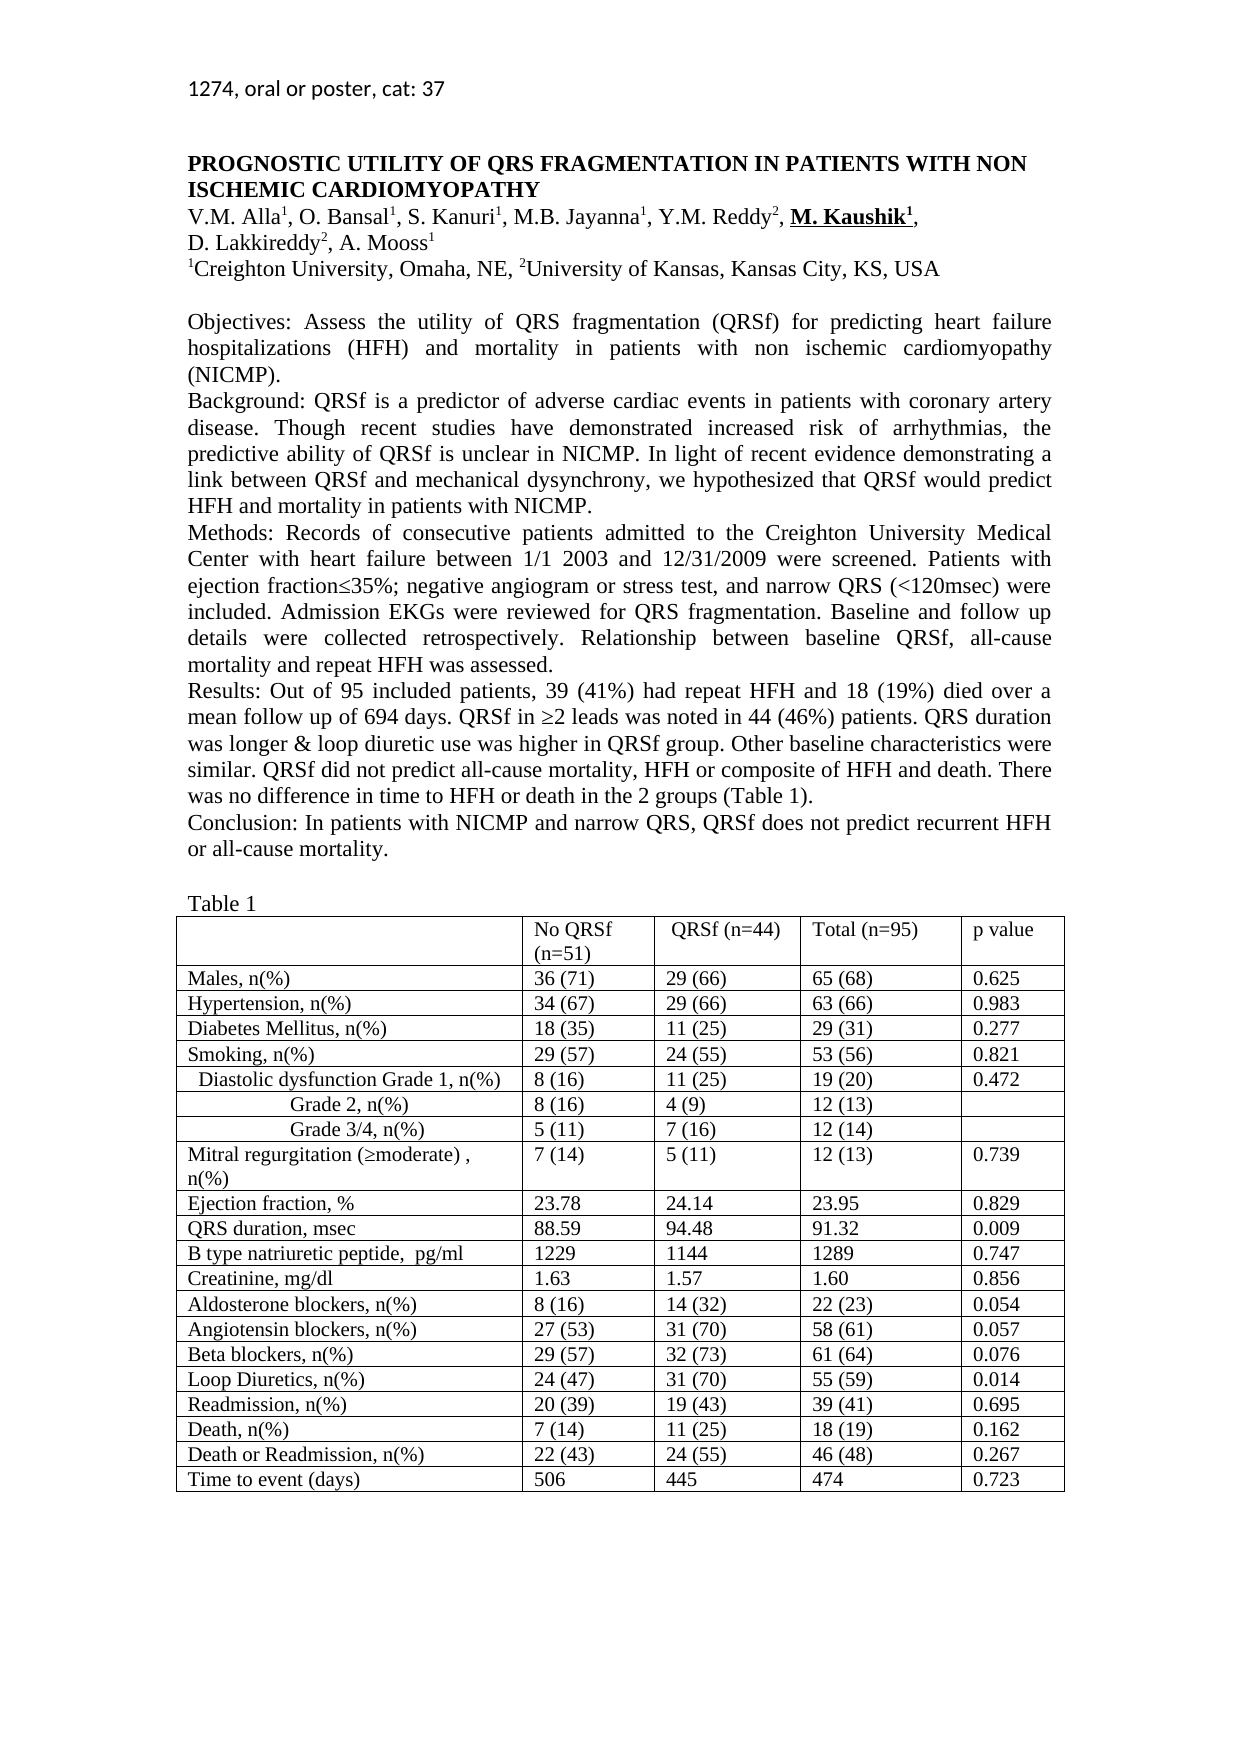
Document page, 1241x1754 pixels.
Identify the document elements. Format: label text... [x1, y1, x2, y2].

table_cell 29 (31) [801, 1016, 961, 1040]
text 1Creighton University, Omaha, NE, 2University of Kansas, Kansas City, KS, USA [187, 255, 1053, 282]
table_cell 29 (57) [523, 1342, 654, 1366]
table_cell Beta blockers, n(%) [177, 1342, 522, 1366]
table_cell 0.821 [962, 1041, 1064, 1066]
table_cell 0.057 [962, 1317, 1064, 1341]
table_cell 445 [655, 1467, 800, 1491]
table_cell Smoking, n(%) [177, 1041, 522, 1066]
table_cell 506 [523, 1467, 654, 1491]
table_cell 31 (70) [655, 1317, 800, 1341]
table_cell 58 (61) [801, 1317, 961, 1341]
table_cell B type natriuretic peptide, pg/ml [177, 1241, 522, 1265]
text Methods: Records of consecutive patients admitted to the Creighton University Medical Center with heart failure between 1/1 2003 and 12/31/2009 were screened. Patients with ejection fraction≤35%; negative angiogram or stress test, and narrow QRS (<120msec) were included. Admission EKGs were reviewed for QRS fragmentation. Baseline and follow up details were collected retrospectively. Relationship between baseline QRSf, all-cause mortality and repeat HFH was assessed. [187, 519, 1053, 677]
table_cell 22 (43) [523, 1442, 654, 1466]
table_cell 0.472 [962, 1067, 1064, 1091]
table_cell 1.60 [801, 1266, 961, 1290]
table_cell 19 (43) [655, 1392, 800, 1416]
table_cell Diastolic dysfunction Grade 1, n(%) [177, 1067, 522, 1091]
table_cell 91.32 [801, 1216, 961, 1240]
table_cell Ejection fraction, % [177, 1191, 522, 1215]
table_cell 31 (70) [655, 1367, 800, 1391]
table_cell 23.78 [523, 1191, 654, 1215]
table_cell 24 (47) [523, 1367, 654, 1391]
table_cell Time to event (days) [177, 1467, 522, 1491]
table_cell 0.014 [962, 1367, 1064, 1391]
table_cell Mitral regurgitation (≥moderate) , n(%) [177, 1142, 522, 1190]
table_cell 12 (13) [801, 1092, 961, 1116]
table_cell 24 (55) [655, 1041, 800, 1066]
table_header QRSf (n=44) [655, 917, 800, 965]
table_cell Loop Diuretics, n(%) [177, 1367, 522, 1391]
text V.M. Alla1, O. Bansal1, S. Kanuri1, M.B. Jayanna1, Y.M. Reddy2, M. Kaushik1, [187, 203, 1053, 229]
text Table 1 [187, 889, 1053, 916]
table_cell 34 (67) [523, 991, 654, 1015]
table_cell 24 (55) [655, 1442, 800, 1466]
table_cell 0.983 [962, 991, 1064, 1015]
table_cell Angiotensin blockers, n(%) [177, 1317, 522, 1341]
table_cell 94.48 [655, 1216, 800, 1240]
table_cell 39 (41) [801, 1392, 961, 1416]
table_cell 7 (16) [655, 1117, 800, 1141]
table_cell 24.14 [655, 1191, 800, 1215]
table_cell 0.009 [962, 1216, 1064, 1240]
text Background: QRSf is a predictor of adverse cardiac events in patients with coronary artery disease. Though recent studies have demonstrated increased risk of arrhythmias, the predictive ability of QRSf is unclear in NICMP. In light of recent evidence demonstrating a link between QRSf and mechanical dysynchrony, we hypothesized that QRSf would predict HFH and mortality in patients with NICMP. [187, 387, 1053, 519]
table_cell 0.747 [962, 1241, 1064, 1265]
table_cell Aldosterone blockers, n(%) [177, 1291, 522, 1316]
table_cell 0.277 [962, 1016, 1064, 1040]
table_cell 23.95 [801, 1191, 961, 1215]
table_cell 1.63 [523, 1266, 654, 1290]
table_header No QRSf (n=51) [523, 917, 654, 965]
table_cell 1289 [801, 1241, 961, 1265]
table_cell 0.695 [962, 1392, 1064, 1416]
table_header p value [962, 917, 1064, 965]
text Conclusion: In patients with NICMP and narrow QRS, QRSf does not predict recurrent HFH or all-cause mortality. [187, 809, 1053, 862]
table_cell 29 (66) [655, 966, 800, 990]
table_cell Readmission, n(%) [177, 1392, 522, 1416]
table_cell Diabetes Mellitus, n(%) [177, 1016, 522, 1040]
table_cell 18 (35) [523, 1016, 654, 1040]
table_cell Death, n(%) [177, 1417, 522, 1441]
table_cell 5 (11) [523, 1117, 654, 1141]
table_cell 27 (53) [523, 1317, 654, 1341]
table_cell 8 (16) [523, 1092, 654, 1116]
table_cell 22 (23) [801, 1291, 961, 1316]
text PROGNOSTIC UTILITY OF QRS FRAGMENTATION IN PATIENTS WITH NON ISCHEMIC CARDIOMYOPATHY [187, 150, 1053, 203]
text Results: Out of 95 included patients, 39 (41%) had repeat HFH and 18 (19%) died over a mean follow up of 694 days. QRSf in ≥2 leads was noted in 44 (46%) patients. QRS duration was longer & loop diuretic use was higher in QRSf group. Other baseline characteristics were similar. QRSf did not predict all-cause mortality, HFH or composite of HFH and death. There was no difference in time to HFH or death in the 2 groups (Table 1). [187, 677, 1053, 809]
table_cell Grade 3/4, n(%) [177, 1117, 522, 1141]
table_cell 11 (25) [655, 1016, 800, 1040]
text Objectives: Assess the utility of QRS fragmentation (QRSf) for predicting heart failure hospitalizations (HFH) and mortality in patients with non ischemic cardiomyopathy (NICMP). [187, 308, 1053, 387]
table_cell 14 (32) [655, 1291, 800, 1316]
table_cell 8 (16) [523, 1067, 654, 1091]
table_cell 65 (68) [801, 966, 961, 990]
table_cell 63 (66) [801, 991, 961, 1015]
table_cell 0.739 [962, 1142, 1064, 1190]
table_cell 20 (39) [523, 1392, 654, 1416]
table_cell 5 (11) [655, 1142, 800, 1190]
table_cell 0.625 [962, 966, 1064, 990]
table_cell 1144 [655, 1241, 800, 1265]
table_cell 53 (56) [801, 1041, 961, 1066]
table_cell Death or Readmission, n(%) [177, 1442, 522, 1466]
table_header Total (n=95) [801, 917, 961, 965]
table_cell 0.054 [962, 1291, 1064, 1316]
table_cell 32 (73) [655, 1342, 800, 1366]
table_cell 55 (59) [801, 1367, 961, 1391]
table_cell 0.723 [962, 1467, 1064, 1491]
table_cell [962, 1117, 1064, 1141]
table_cell 7 (14) [523, 1417, 654, 1441]
table_cell 29 (57) [523, 1041, 654, 1066]
table_cell 0.076 [962, 1342, 1064, 1366]
text D. Lakkireddy2, A. Mooss1 [187, 229, 1053, 255]
table_cell 29 (66) [655, 991, 800, 1015]
table_cell 4 (9) [655, 1092, 800, 1116]
table_header [177, 917, 522, 965]
table_cell Hypertension, n(%) [177, 991, 522, 1015]
table_cell 0.829 [962, 1191, 1064, 1215]
table_cell 7 (14) [523, 1142, 654, 1190]
table_cell 12 (14) [801, 1117, 961, 1141]
table_cell 11 (25) [655, 1417, 800, 1441]
table_cell 1.57 [655, 1266, 800, 1290]
table_cell 19 (20) [801, 1067, 961, 1091]
table_cell QRS duration, msec [177, 1216, 522, 1240]
table_cell 46 (48) [801, 1442, 961, 1466]
table_cell 36 (71) [523, 966, 654, 990]
table_cell 88.59 [523, 1216, 654, 1240]
table_cell Grade 2, n(%) [177, 1092, 522, 1116]
table_cell Creatinine, mg/dl [177, 1266, 522, 1290]
table_cell Males, n(%) [177, 966, 522, 990]
table_cell 61 (64) [801, 1342, 961, 1366]
table_cell 1229 [523, 1241, 654, 1265]
table_cell [962, 1092, 1064, 1116]
table_cell 18 (19) [801, 1417, 961, 1441]
table_cell 8 (16) [523, 1291, 654, 1316]
table_cell 0.856 [962, 1266, 1064, 1290]
table_cell 0.267 [962, 1442, 1064, 1466]
table_cell 12 (13) [801, 1142, 961, 1190]
table_cell 11 (25) [655, 1067, 800, 1091]
table_cell 474 [801, 1467, 961, 1491]
table_cell 0.162 [962, 1417, 1064, 1441]
